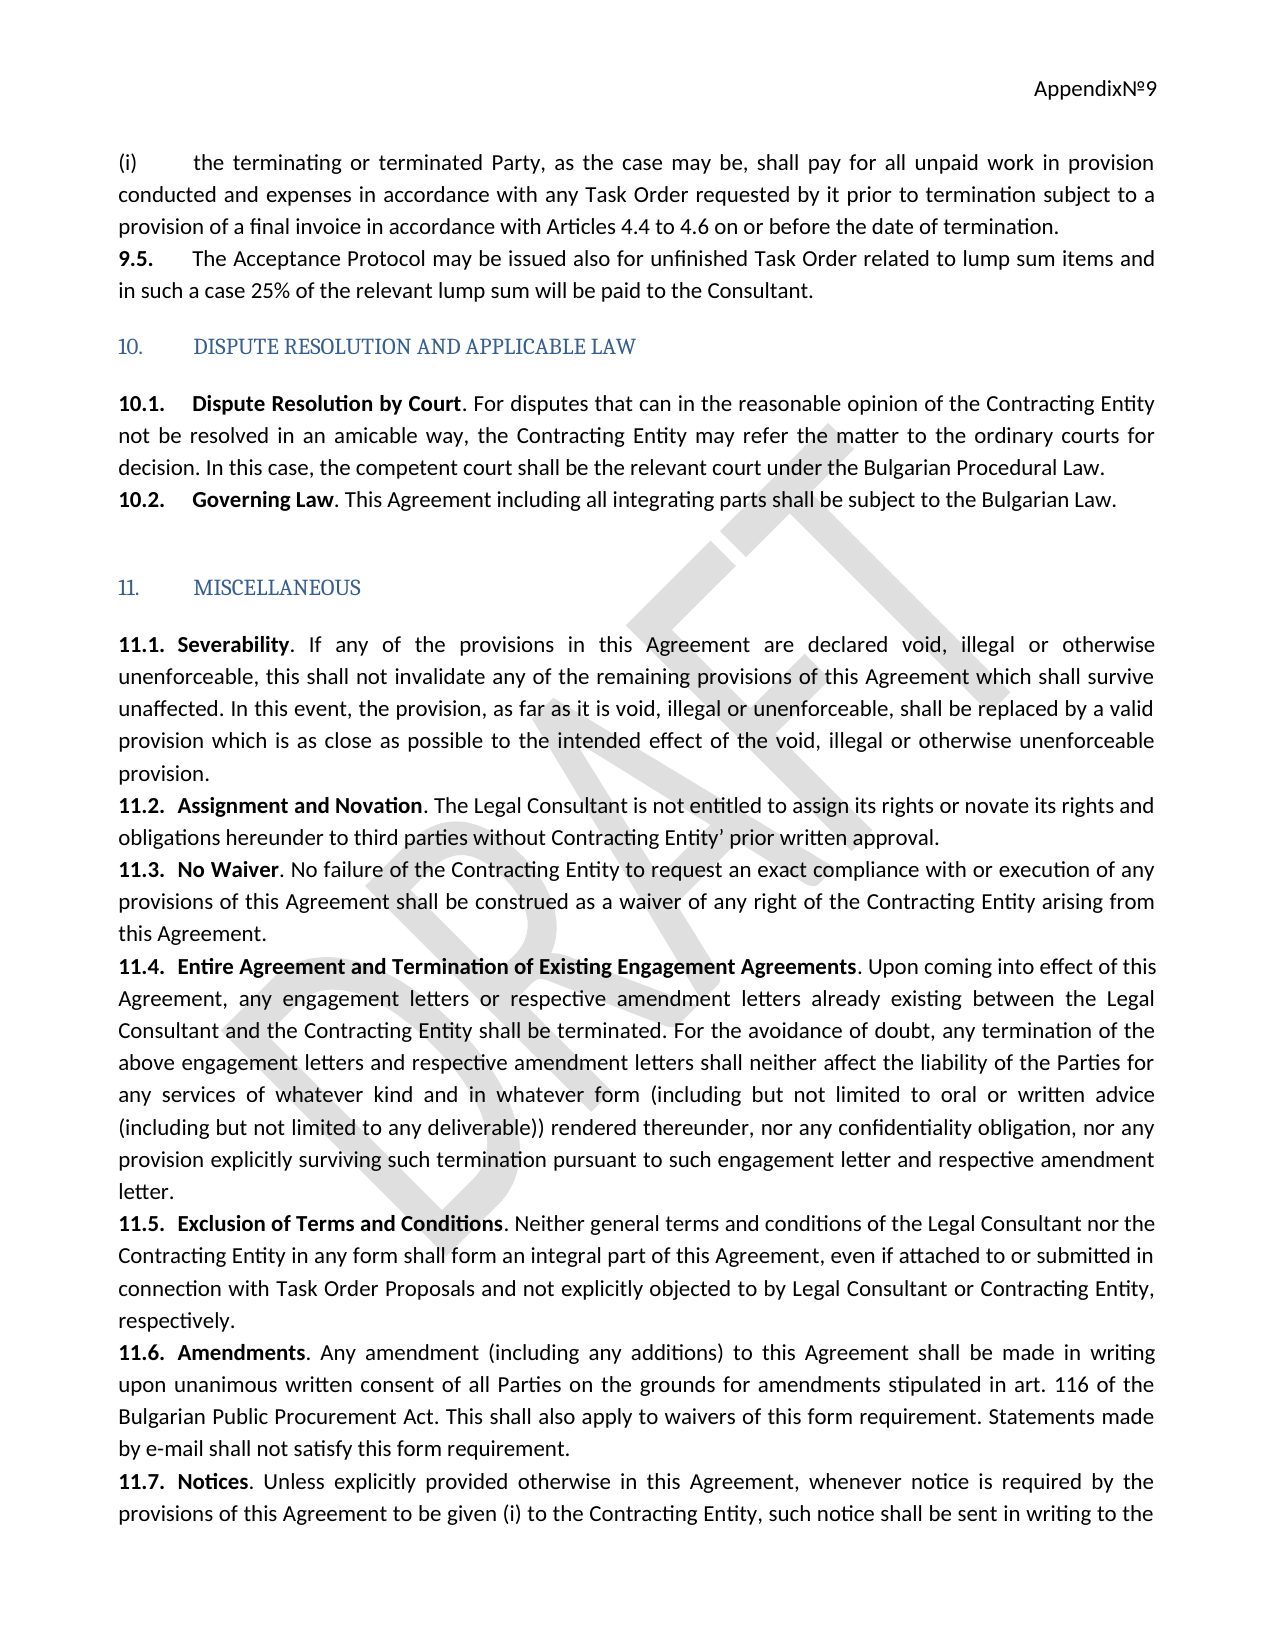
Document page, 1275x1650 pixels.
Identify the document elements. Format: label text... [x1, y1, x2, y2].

list Dispute Resolution by Court. For disputes that can in the reasonable opinion of the Contracting Entity not be resolved in an amicable way, the Contracting Entity may refer the matter to the ordinary courts for decision. In this case, the competent court shall be the relevant court under the Bulgarian Procedural Law. [118, 389, 1157, 481]
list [118, 1467, 1157, 1527]
list Entire Agreement and Termination of Existing Engagement Agreements. Upon coming into effect of this Agreement, any engagement letters or respective amendment letters already existing between the Legal Consultant and the Contracting Entity shall be terminated. For the avoidance of doubt, any termination of the above engagement letters and respective amendment letters shall neither affect the liability of the Parties for any services of whatever kind and in whatever form (including but not limited to oral or written advice (including but not limited to any deliverable)) rendered thereunder, nor any confidentiality obligation, nor any provision explicitly surviving such termination pursuant to such engagement letter and respective amendment letter. [118, 952, 1157, 1205]
subtitle MISCELLANEOUS [118, 575, 1157, 601]
list the terminating or terminated Party, as the case may be, shall pay for all unpaid work in provision conducted and expenses in accordance with any Task Order requested by it prior to termination subject to a provision of a final invoice in accordance with Articles 4.4 to 4.6 on or before the date of termination. [118, 148, 1157, 240]
list Exclusion of Terms and Conditions. Neither general terms and conditions of the Legal Consultant nor the Contracting Entity in any form shall form an integral part of this Agreement, even if attached to or submitted in connection with Task Order Proposals and not explicitly objected to by Legal Consultant or Contracting Entity, respectively. [118, 1209, 1157, 1334]
list No Waiver. No failure of the Contracting Entity to request an exact compliance with or execution of any provisions of this Agreement shall be construed as a waiver of any right of the Contracting Entity arising from this Agreement. [118, 855, 1157, 948]
subtitle DISPUTE RESOLUTION AND APPLICABLE LAW [118, 333, 1157, 360]
list The Acceptance Protocol may be issued also for unfinished Task Order related to lump sum items and in such a case 25% of the relevant lump sum will be paid to the Consultant. [118, 244, 1157, 304]
list Assignment and Novation. The Legal Consultant is not entitled to assign its rights or novate its rights and obligations hereunder to third parties without Contracting Entity’ prior written approval. [118, 791, 1157, 851]
list Governing Law. This Agreement including all integrating parts shall be subject to the Bulgarian Law. [118, 485, 1157, 513]
list Amendments. Any amendment (including any additions) to this Agreement shall be made in writing upon unanimous written consent of all Parties on the grounds for amendments stipulated in art. 116 of the Bulgarian Public Procurement Act. This shall also apply to waivers of this form requirement. Statements made by e-mail shall not satisfy this form requirement. [118, 1338, 1157, 1463]
list Severability. If any of the provisions in this Agreement are declared void, illegal or otherwise unenforceable, this shall not invalidate any of the remaining provisions of this Agreement which shall survive unaffected. In this event, the provision, as far as it is void, illegal or unenforceable, shall be replaced by a valid provision which is as close as possible to the intended effect of the void, illegal or otherwise unenforceable provision. [118, 630, 1157, 787]
